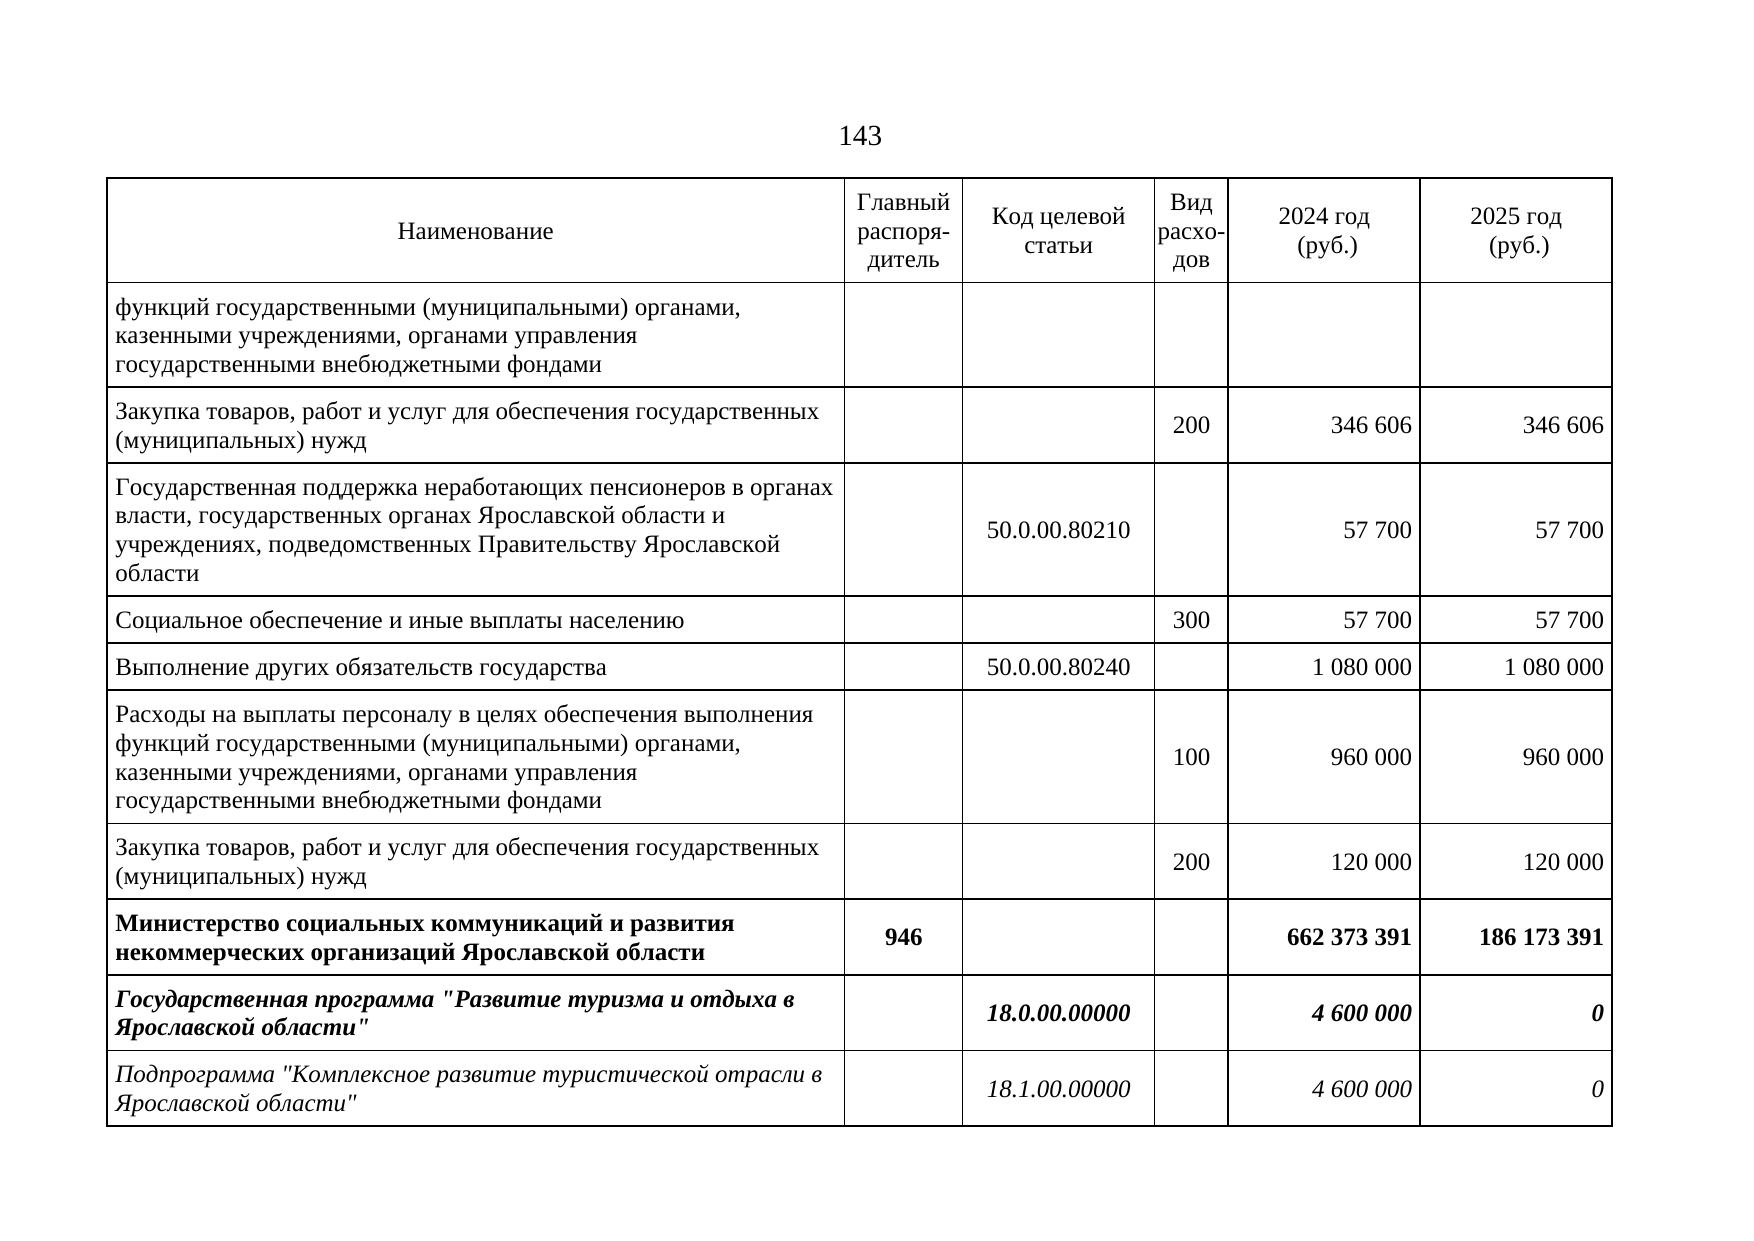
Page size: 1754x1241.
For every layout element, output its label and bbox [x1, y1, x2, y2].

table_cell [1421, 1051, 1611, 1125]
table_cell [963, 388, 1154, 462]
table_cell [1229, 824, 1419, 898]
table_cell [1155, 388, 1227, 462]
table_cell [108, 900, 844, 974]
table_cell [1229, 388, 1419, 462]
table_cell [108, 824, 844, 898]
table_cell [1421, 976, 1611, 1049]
table_header [1421, 179, 1611, 282]
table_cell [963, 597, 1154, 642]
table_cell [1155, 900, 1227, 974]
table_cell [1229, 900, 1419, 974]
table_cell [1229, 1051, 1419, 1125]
table_header [108, 179, 844, 282]
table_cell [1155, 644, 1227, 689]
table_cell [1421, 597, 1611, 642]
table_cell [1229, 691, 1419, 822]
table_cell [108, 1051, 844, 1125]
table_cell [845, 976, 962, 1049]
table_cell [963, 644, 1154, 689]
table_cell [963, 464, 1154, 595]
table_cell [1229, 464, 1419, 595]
table_header [1229, 179, 1419, 282]
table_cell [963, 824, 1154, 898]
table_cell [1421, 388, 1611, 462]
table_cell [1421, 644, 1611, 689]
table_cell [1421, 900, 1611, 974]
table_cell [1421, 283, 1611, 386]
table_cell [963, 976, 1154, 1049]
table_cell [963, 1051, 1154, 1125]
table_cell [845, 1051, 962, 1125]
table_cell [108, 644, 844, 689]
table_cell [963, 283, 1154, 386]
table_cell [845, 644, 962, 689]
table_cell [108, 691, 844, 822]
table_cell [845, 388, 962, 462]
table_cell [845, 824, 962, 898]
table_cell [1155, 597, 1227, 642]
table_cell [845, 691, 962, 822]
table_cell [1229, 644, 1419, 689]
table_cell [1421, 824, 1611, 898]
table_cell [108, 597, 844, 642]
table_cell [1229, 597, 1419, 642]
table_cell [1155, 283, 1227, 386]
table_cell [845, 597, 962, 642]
table_header [1155, 179, 1227, 282]
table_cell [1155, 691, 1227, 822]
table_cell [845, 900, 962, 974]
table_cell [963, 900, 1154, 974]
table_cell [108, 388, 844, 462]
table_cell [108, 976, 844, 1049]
table_header [845, 179, 962, 282]
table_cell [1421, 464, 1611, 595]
table_header [963, 179, 1154, 282]
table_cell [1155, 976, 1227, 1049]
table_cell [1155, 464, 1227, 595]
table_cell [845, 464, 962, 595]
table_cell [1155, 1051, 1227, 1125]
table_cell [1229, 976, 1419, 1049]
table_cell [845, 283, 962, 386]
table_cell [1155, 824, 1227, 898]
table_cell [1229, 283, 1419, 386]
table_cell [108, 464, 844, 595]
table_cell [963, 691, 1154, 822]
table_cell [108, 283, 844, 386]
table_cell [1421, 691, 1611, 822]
